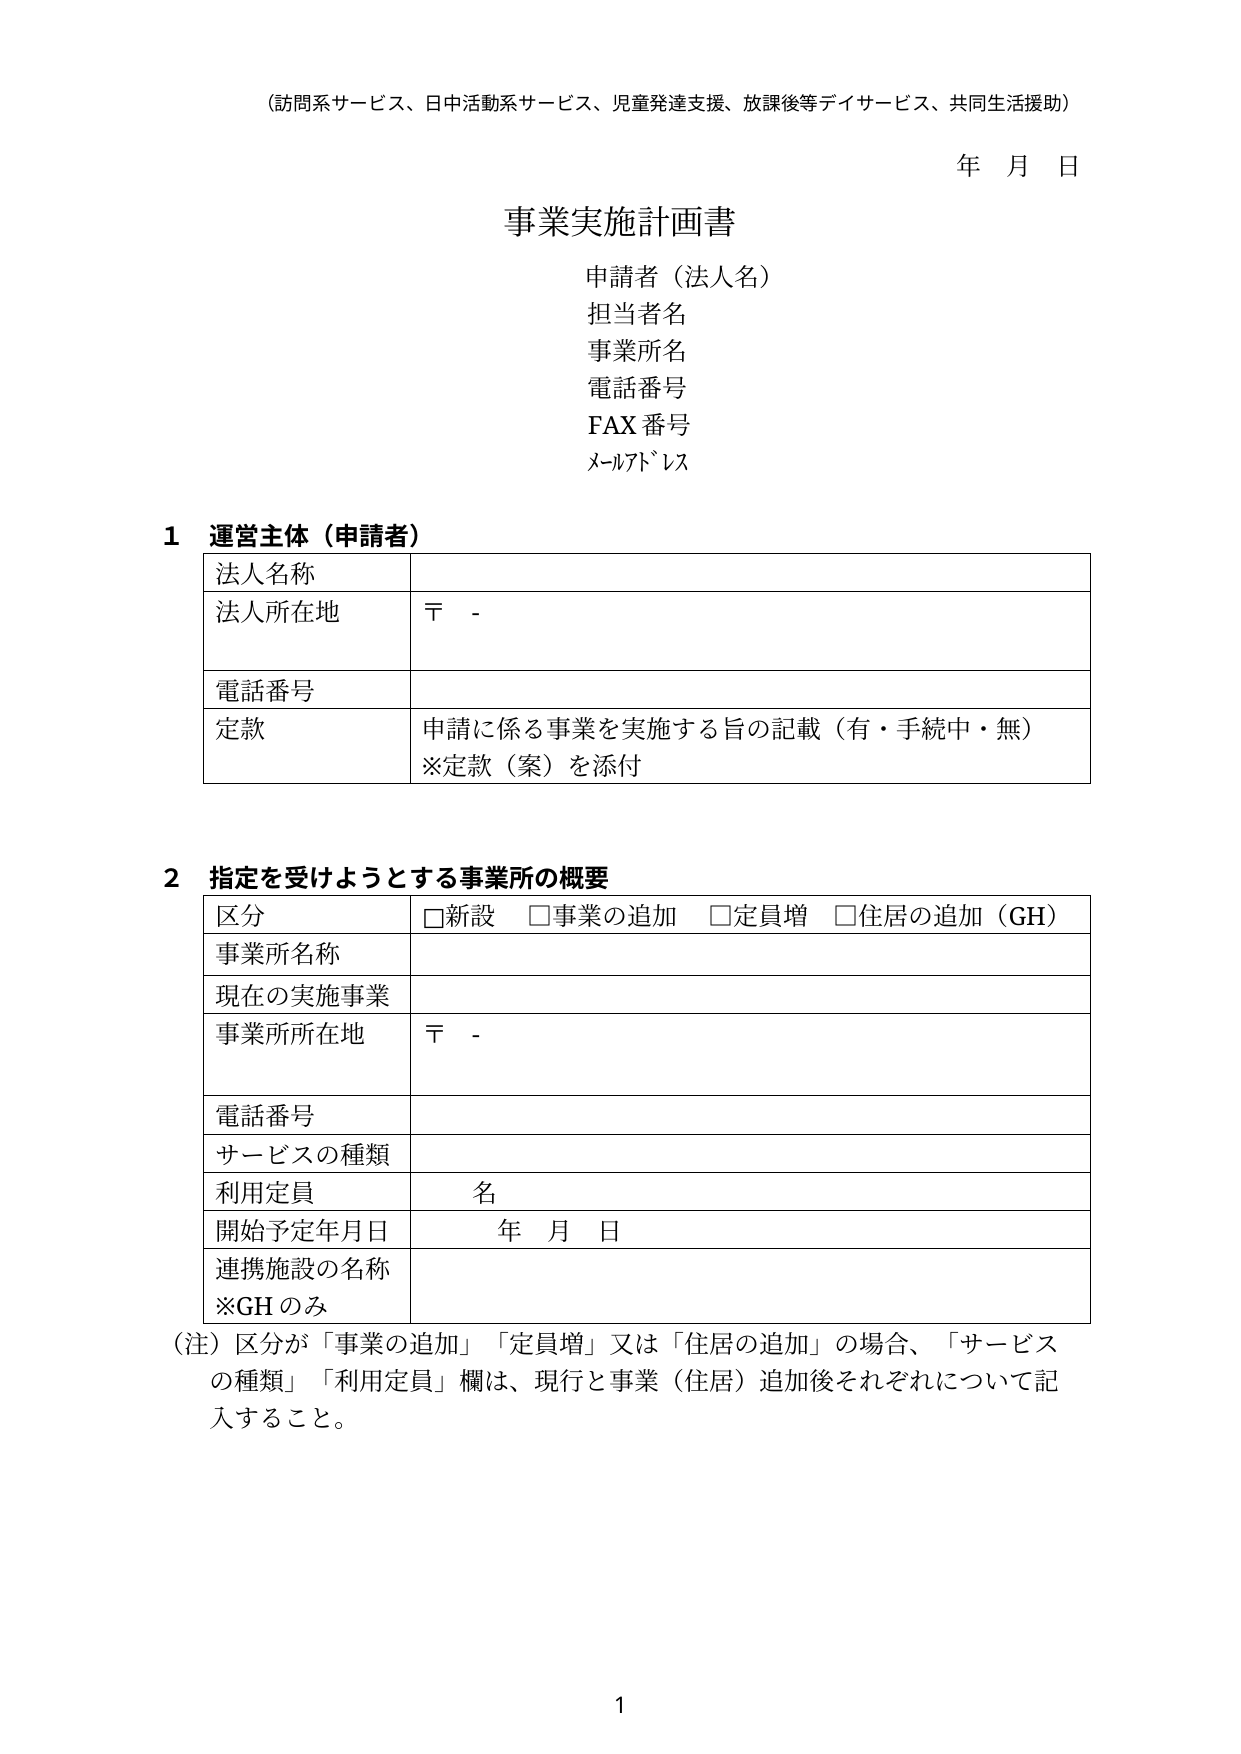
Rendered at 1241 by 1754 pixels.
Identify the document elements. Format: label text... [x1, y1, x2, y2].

table_cell 名 [411, 1173, 1090, 1210]
table_cell 現在の実施事業 [204, 976, 410, 1013]
table_cell [411, 1135, 1090, 1172]
table_cell 〒 - [411, 592, 1090, 670]
table_cell [411, 976, 1090, 1013]
text 年 月 日 [159, 146, 1081, 183]
text 電話番号 [159, 368, 1081, 405]
table_header 区分 [204, 896, 410, 933]
table_cell 連携施設の名称 ※GHのみ [204, 1249, 410, 1323]
table_cell 電話番号 [204, 671, 410, 708]
table_cell 年 月 日 [411, 1211, 1090, 1248]
text FAX番号 [159, 405, 1081, 442]
table_cell [411, 934, 1090, 975]
table_cell 開始予定年月日 [204, 1211, 410, 1248]
table_cell 〒 - [411, 1014, 1090, 1095]
table_cell [411, 1096, 1090, 1134]
text ﾒｰﾙｱﾄﾞﾚｽ [159, 442, 1081, 479]
table_cell [411, 671, 1090, 708]
text 事業実施計画書 [159, 183, 1081, 257]
text 事業所名 [159, 331, 1081, 368]
text 担当者名 [159, 294, 1081, 331]
table_cell 電話番号 [204, 1096, 410, 1134]
table_cell 定款 [204, 709, 410, 783]
text ２ 指定を受けようとする事業所の概要 [159, 858, 1081, 895]
text （注）区分が「事業の追加」「定員増」又は「住居の追加」の場合、「サービスの種類」「利用定員」欄は、現行と事業（住居）追加後それぞれについて記入すること。 [159, 1324, 1081, 1435]
table_cell サービスの種類 [204, 1135, 410, 1172]
text 申請者（法人名） [159, 257, 1081, 294]
text １ 運営主体（申請者） [159, 516, 1081, 553]
table_cell 利用定員 [204, 1173, 410, 1210]
table_cell [411, 1249, 1090, 1323]
table_cell 申請に係る事業を実施する旨の記載（有・手続中・無） ※定款（案）を添付 [411, 709, 1090, 783]
table_cell 法人所在地 [204, 592, 410, 670]
table_header □新設 □事業の追加 □定員増 □住居の追加（GH） [411, 896, 1090, 933]
table_cell 事業所所在地 [204, 1014, 410, 1095]
table_cell 事業所名称 [204, 934, 410, 975]
table_header 法人名称 [204, 554, 410, 591]
table_header [411, 554, 1090, 591]
